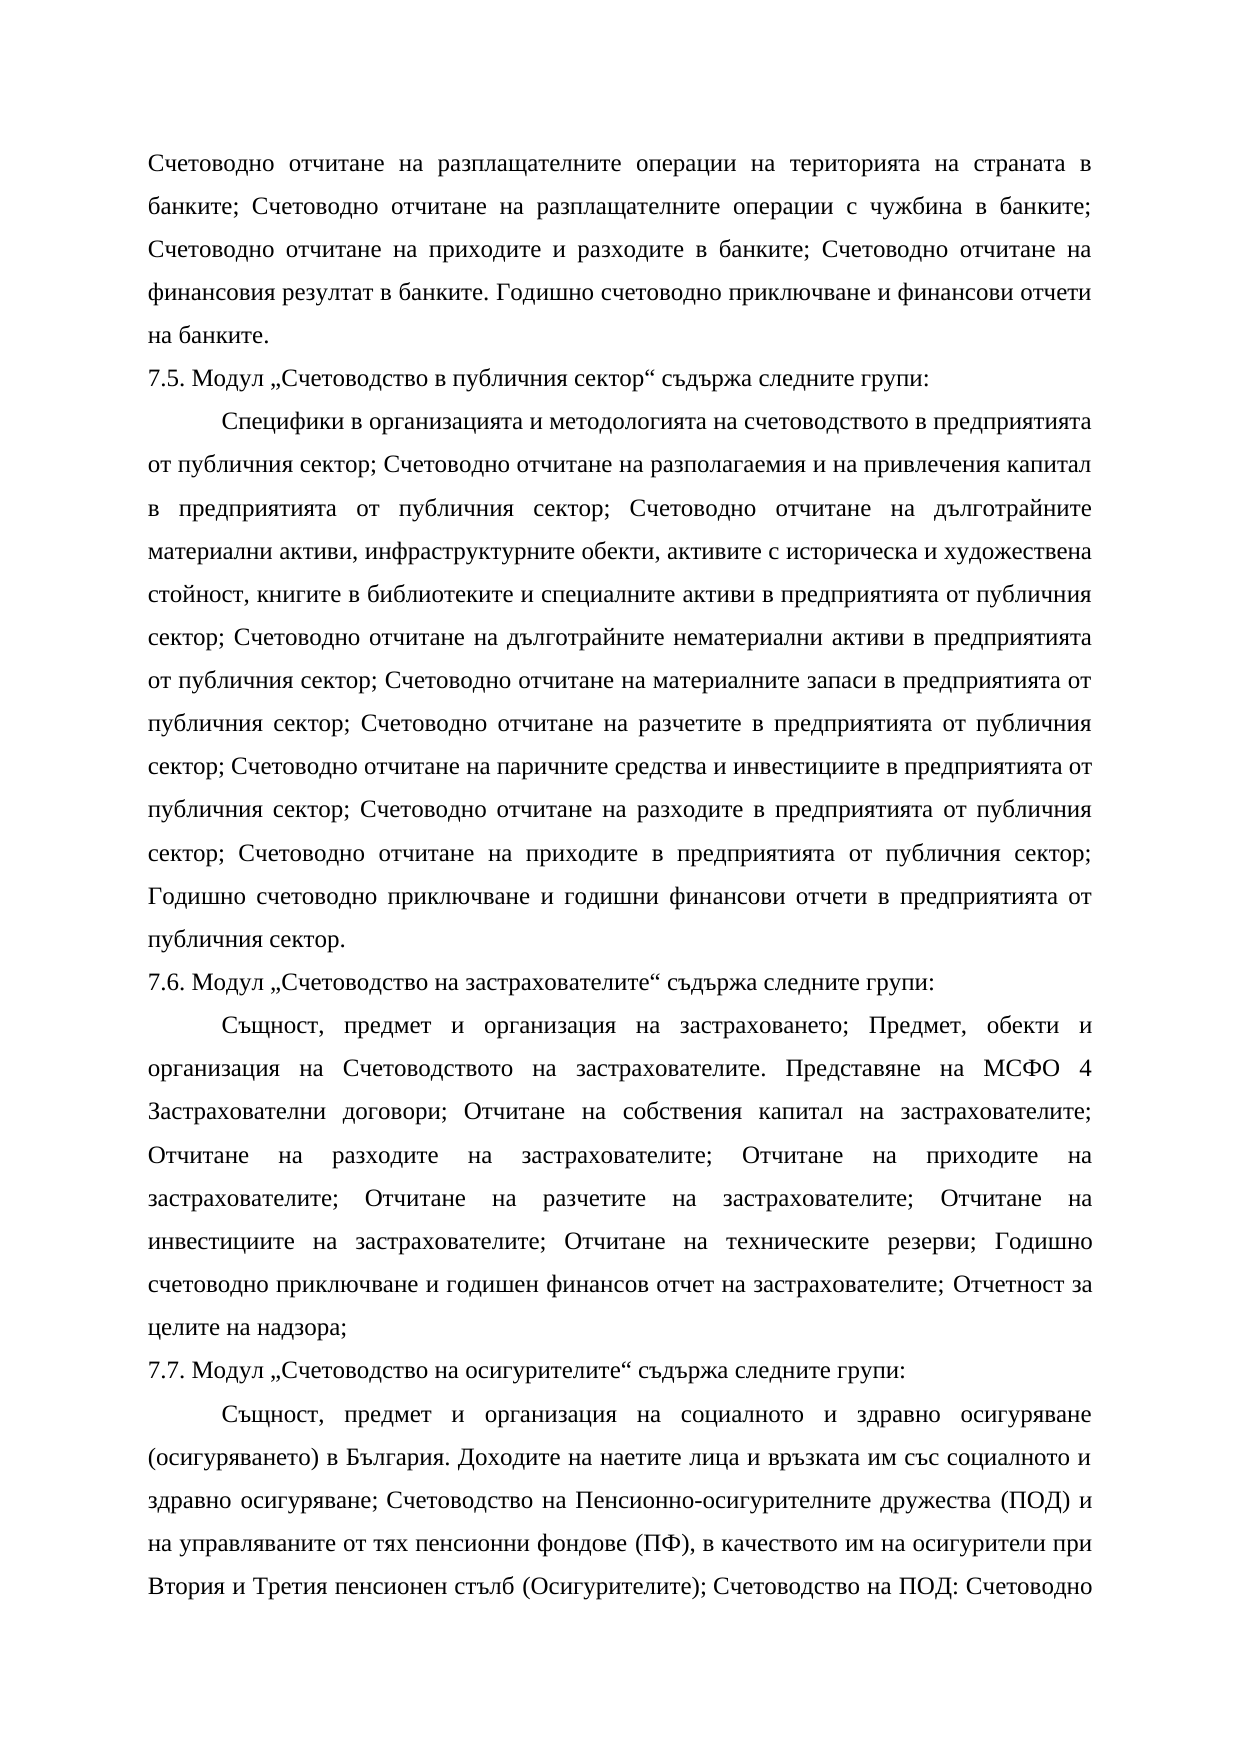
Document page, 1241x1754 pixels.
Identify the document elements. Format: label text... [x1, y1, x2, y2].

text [148, 1399, 1093, 1600]
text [148, 148, 1093, 349]
text 7.7. Модул „Счетоводство на осигурителите“ съдържа следните групи: [148, 1356, 1093, 1384]
text Специфики в организацията и методологията на счетоводството в предприятията от публичния сектор; Счетоводно отчитане на разполагаемия и на привлечения капитал в предприятията от публичния сектор; Счетоводно отчитане на дълготрайните материални активи, инфраструктурните обекти, активите с историческа и художествена стойност, книгите в библиотеките и специалните активи в предприятията от публичния сектор; Счетоводно отчитане на дълготрайните нематериални активи в предприятията от публичния сектор; Счетоводно отчитане на материалните запаси в предприятията от публичния сектор; Счетоводно отчитане на разчетите в предприятията от публичния сектор; Счетоводно отчитане на паричните средства и инвестициите в предприятията от публичния сектор; Счетоводно отчитане на разходите в предприятията от публичния сектор; Счетоводно отчитане на приходите в предприятията от публичния сектор; Годишно счетоводно приключване и годишни финансови отчети в предприятията от публичния сектор. [148, 406, 1093, 953]
text 7.6. Модул „Счетоводство на застрахователите“ съдържа следните групи: [148, 967, 1093, 996]
text Същност, предмет и организация на застраховането; Предмет, обекти и организация на Счетоводството на застрахователите. Представяне на МСФО 4 Застрахователни договори; Отчитане на собствения капитал на застрахователите; Отчитане на разходите на застрахователите; Отчитане на приходите на застрахователите; Отчитане на разчетите на застрахователите; Отчитане на инвестициите на застрахователите; Отчитане на техническите резерви; Годишно счетоводно приключване и годишен финансов отчет на застрахователите; Отчетност за целите на надзора; [148, 1010, 1093, 1341]
text 7.5. Модул „Счетоводство в публичния сектор“ съдържа следните групи: [148, 363, 1093, 392]
